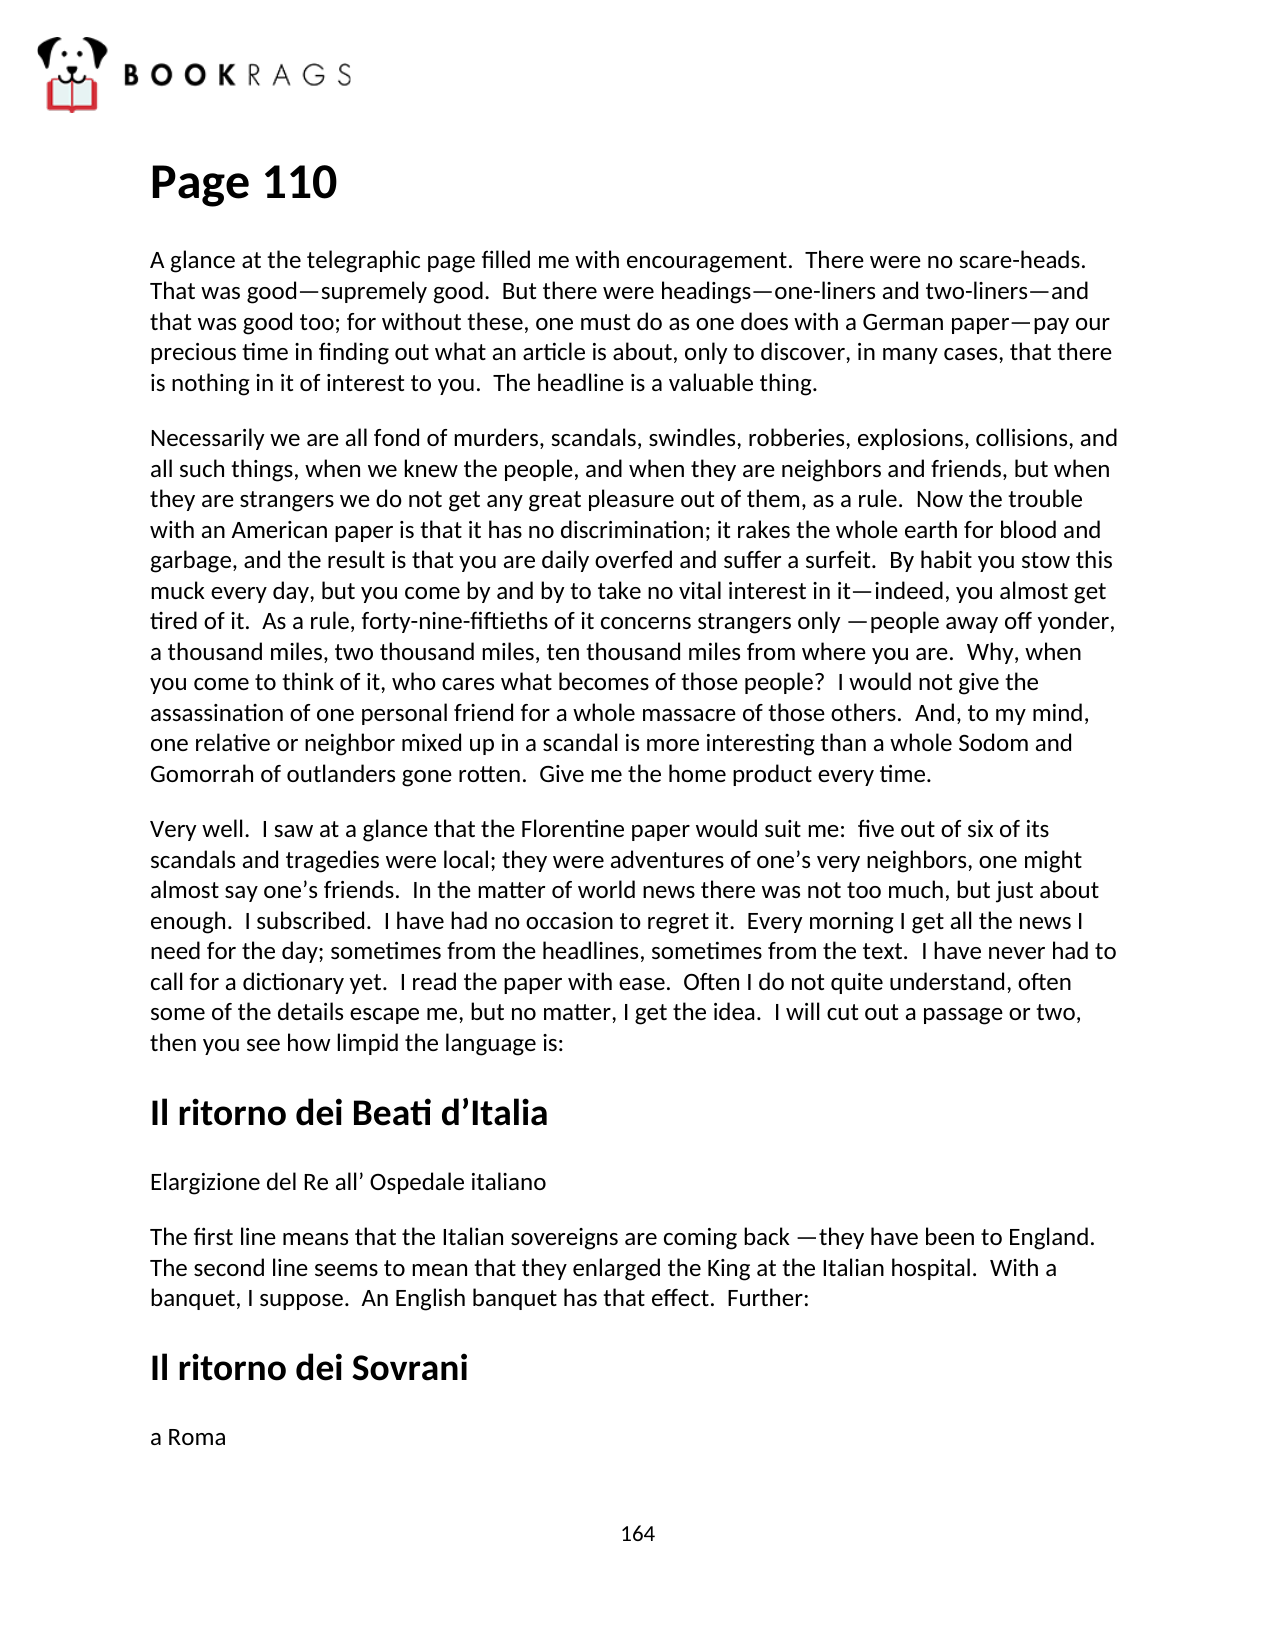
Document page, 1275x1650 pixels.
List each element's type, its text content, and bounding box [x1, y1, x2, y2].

text Page 110 [150, 150, 1125, 211]
text a Roma [150, 1421, 1125, 1451]
text A glance at the telegraphic page filled me with encouragement. There were no scare-heads. That was good—­supremely good. But there were headings—­one-liners and two-liners—­and that was good too; for without these, one must do as one does with a German paper—­pay our precious time in finding out what an article is about, only to discover, in many cases, that there is nothing in it of interest to you. The headline is a valuable thing. [150, 244, 1125, 397]
text The first line means that the Italian sovereigns are coming back —­they have been to England. The second line seems to mean that they enlarged the King at the Italian hospital. With a banquet, I suppose. An English banquet has that effect. Further: [150, 1221, 1125, 1313]
text Necessarily we are all fond of murders, scandals, swindles, robberies, explosions, collisions, and all such things, when we knew the people, and when they are neighbors and friends, but when they are strangers we do not get any great pleasure out of them, as a rule. Now the trouble with an American paper is that it has no discrimination; it rakes the whole earth for blood and garbage, and the result is that you are daily overfed and suffer a surfeit. By habit you stow this muck every day, but you come by and by to take no vital interest in it—­indeed, you almost get tired of it. As a rule, forty-nine-fiftieths of it concerns strangers only —­people away off yonder, a thousand miles, two thousand miles, ten thousand miles from where you are. Why, when you come to think of it, who cares what becomes of those people? I would not give the assassination of one personal friend for a whole massacre of those others. And, to my mind, one relative or neighbor mixed up in a scandal is more interesting than a whole Sodom and Gomorrah of outlanders gone rotten. Give me the home product every time. [150, 422, 1125, 788]
text Very well. I saw at a glance that the Florentine paper would suit me: five out of six of its scandals and tragedies were local; they were adventures of one’s very neighbors, one might almost say one’s friends. In the matter of world news there was not too much, but just about enough. I subscribed. I have had no occasion to regret it. Every morning I get all the news I need for the day; sometimes from the headlines, sometimes from the text. I have never had to call for a dictionary yet. I read the paper with ease. Often I do not quite understand, often some of the details escape me, but no matter, I get the idea. I will cut out a passage or two, then you see how limpid the language is: [150, 813, 1125, 1058]
picture [37, 37, 351, 113]
text Il ritorno dei Beati d’Italia [150, 1089, 1125, 1134]
text Elargizione del Re all’ Ospedale italiano [150, 1166, 1125, 1196]
text Il ritorno dei Sovrani [150, 1344, 1125, 1390]
